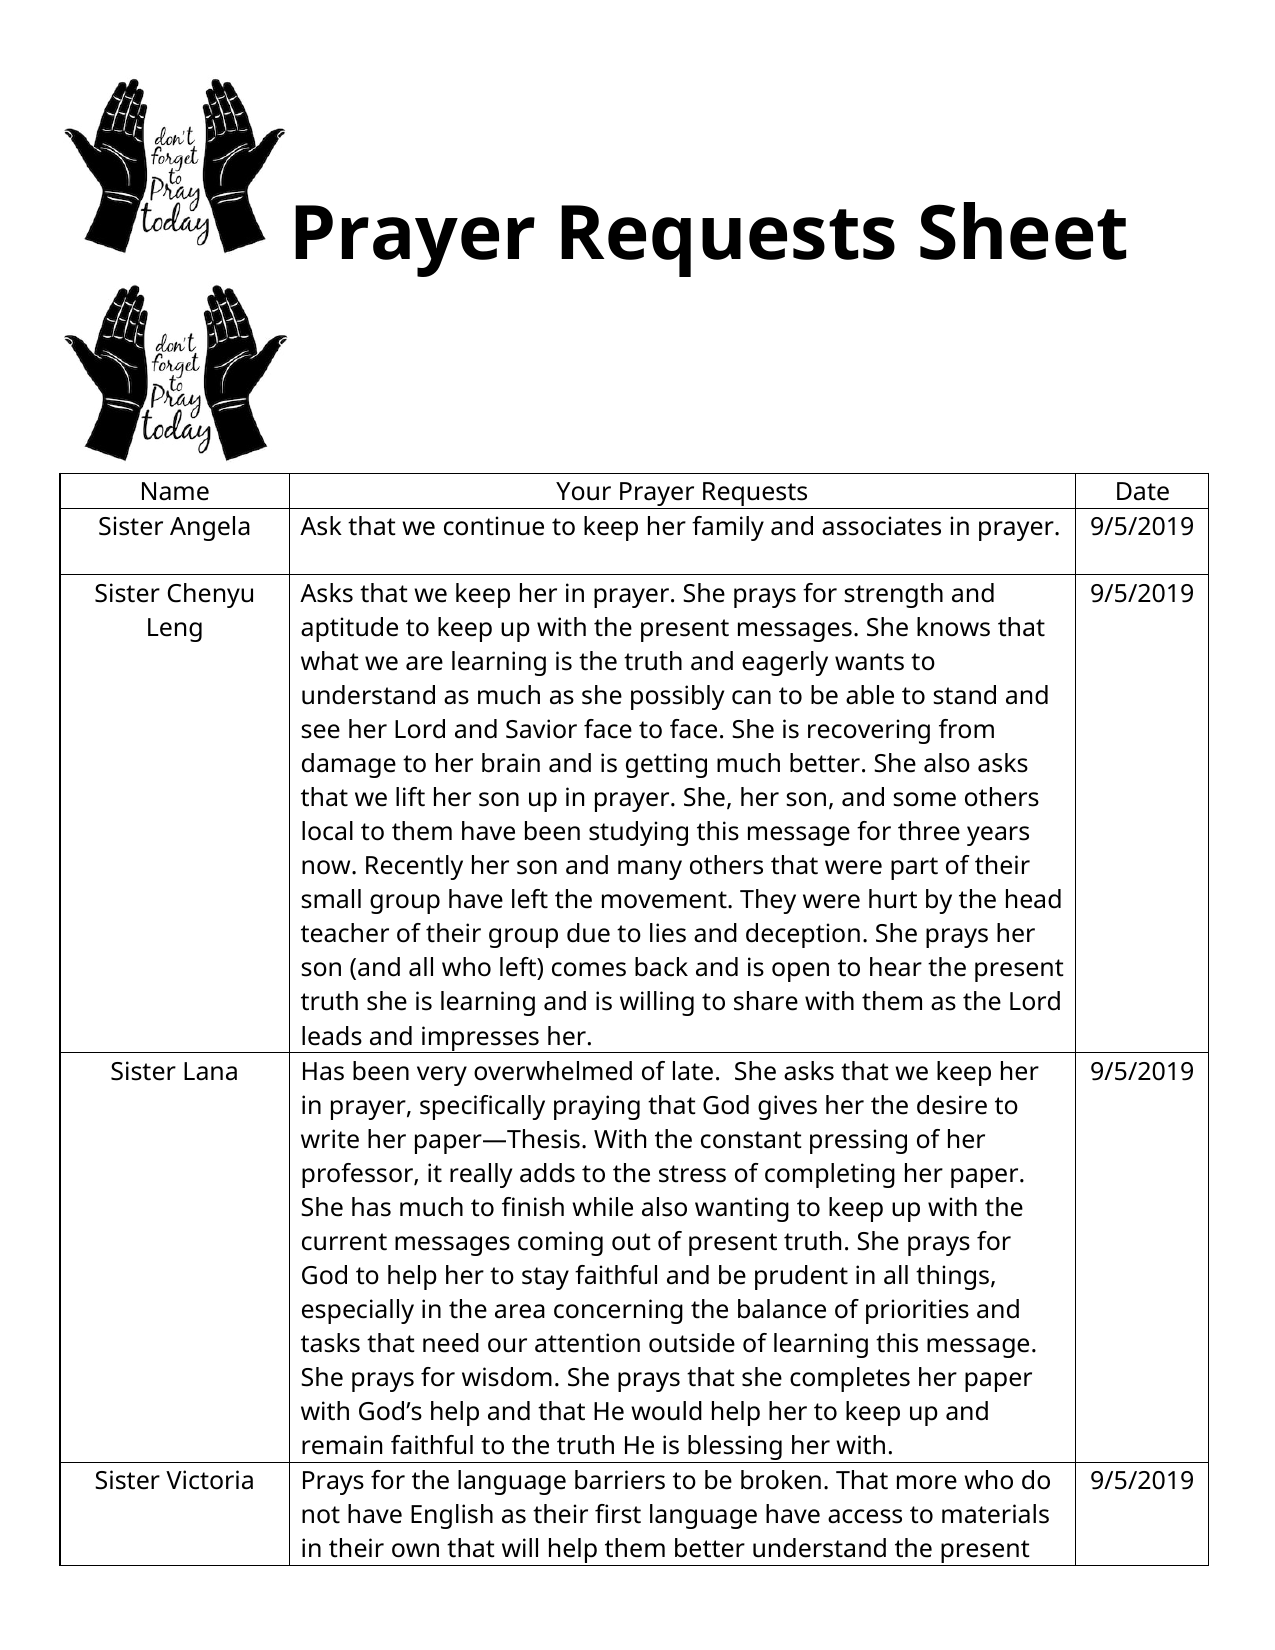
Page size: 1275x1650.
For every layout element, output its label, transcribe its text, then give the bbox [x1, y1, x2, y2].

table_header Date [1076, 474, 1208, 508]
picture [60, 281, 291, 467]
table_cell Sister Victoria [61, 1463, 289, 1565]
table_cell Ask that we continue to keep her family and associates in prayer. [290, 509, 1075, 574]
table_cell Sister Angela [61, 509, 289, 574]
table_cell 9/5/2019 [1076, 509, 1208, 574]
table_cell 9/5/2019 [1076, 575, 1208, 1052]
table_cell Has been very overwhelmed of late. She asks that we keep her in prayer, specifically praying that God gives her the desire to write her paper—Thesis. With the constant pressing of her professor, it really adds to the stress of completing her paper. She has much to finish while also wanting to keep up with the current messages coming out of present truth. She prays for God to help her to stay faithful and be prudent in all things, especially in the area concerning the balance of priorities and tasks that need our attention outside of learning this message. She prays for wisdom. She prays that she completes her paper with God’s help and that He would help her to keep up and remain faithful to the truth He is blessing her with. [290, 1053, 1075, 1462]
picture [60, 75, 289, 260]
table_header Name [61, 474, 289, 508]
table_cell Asks that we keep her in prayer. She prays for strength and aptitude to keep up with the present messages. She knows that what we are learning is the truth and eagerly wants to understand as much as she possibly can to be able to stand and see her Lord and Savior face to face. She is recovering from damage to her brain and is getting much better. She also asks that we lift her son up in prayer. She, her son, and some others local to them have been studying this message for three years now. Recently her son and many others that were part of their small group have left the movement. They were hurt by the head teacher of their group due to lies and deception. She prays her son (and all who left) comes back and is open to hear the present truth she is learning and is willing to share with them as the Lord leads and impresses her. [290, 575, 1075, 1052]
table_cell Sister Chenyu Leng [61, 575, 289, 1052]
table_cell Sister Lana [61, 1053, 289, 1462]
table_cell 9/5/2019 [1076, 1463, 1208, 1565]
table_header Your Prayer Requests [290, 474, 1075, 508]
table_cell 9/5/2019 [1076, 1053, 1208, 1462]
